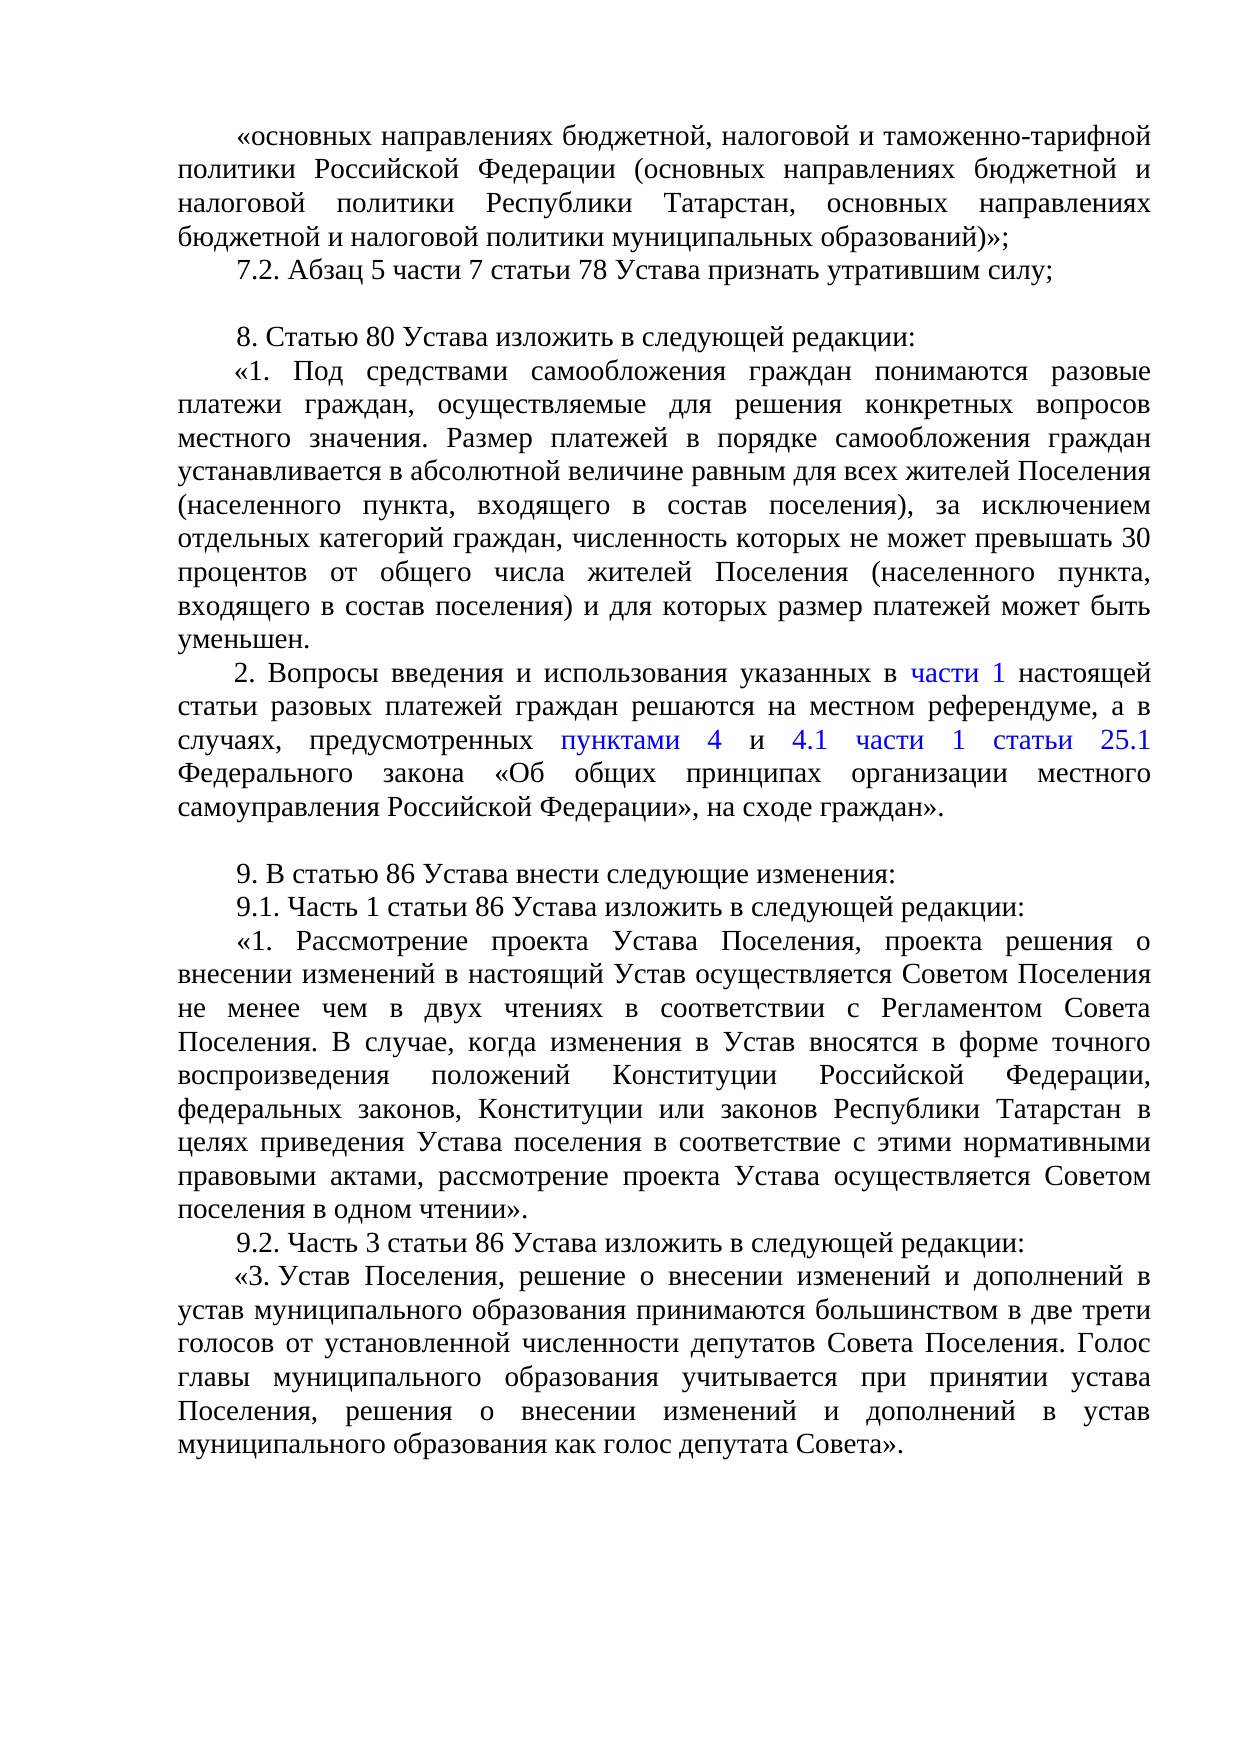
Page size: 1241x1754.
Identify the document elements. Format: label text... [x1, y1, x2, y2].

text «3. Устав Поселения, решение о внесении изменений и дополнений в устав муниципального образования принимаются большинством в две трети голосов от установленной численности депутатов Совета Поселения. Голос главы муниципального образования учитывается при принятии устава Поселения, решения о внесении изменений и дополнений в устав муниципального образования как голос депутата Совета». [177, 1258, 1152, 1460]
text «основных направлениях бюджетной, налоговой и таможенно-тарифной политики Российской Федерации (основных направлениях бюджетной и налоговой политики Республики Татарстан, основных направлениях бюджетной и налоговой политики муниципальных образований)»; [177, 118, 1152, 252]
text 9.1. Часть 1 статьи 86 Устава изложить в следующей редакции: [177, 889, 1152, 923]
text 2. Вопросы введения и использования указанных в части 1 настоящей статьи разовых платежей граждан решаются на местном референдуме, а в случаях, предусмотренных пунктами 4 и 4.1 части 1 статьи 25.1 Федерального закона «Об общих принципах организации местного самоуправления Российской Федерации», на сходе граждан». [177, 655, 1152, 822]
text «1. Рассмотрение проекта Устава Поселения, проекта решения о внесении изменений в настоящий Устав осуществляется Советом Поселения не менее чем в двух чтениях в соответствии с Регламентом Совета Поселения. В случае, когда изменения в Устав вносятся в форме точного воспроизведения положений Конституции Российской Федерации, федеральных законов, Конституции или законов Республики Татарстан в целях приведения Устава поселения в соответствие с этими нормативными правовыми актами, рассмотрение проекта Устава осуществляется Советом поселения в одном чтении». [177, 923, 1152, 1225]
text 9.2. Часть 3 статьи 86 Устава изложить в следующей редакции: [177, 1225, 1152, 1258]
text 8. Статью 80 Устава изложить в следующей редакции: [177, 319, 1152, 353]
text 9. В статью 86 Устава внести следующие изменения: [177, 856, 1152, 889]
text 7.2. Абзац 5 части 7 статьи 78 Устава признать утратившим силу; [177, 252, 1152, 286]
text «1. Под средствами самообложения граждан понимаются разовые платежи граждан, осуществляемые для решения конкретных вопросов местного значения. Размер платежей в порядке самообложения граждан устанавливается в абсолютной величине равным для всех жителей Поселения (населенного пункта, входящего в состав поселения), за исключением отдельных категорий граждан, численность которых не может превышать 30 процентов от общего числа жителей Поселения (населенного пункта, входящего в состав поселения) и для которых размер платежей может быть уменьшен. [177, 353, 1152, 655]
